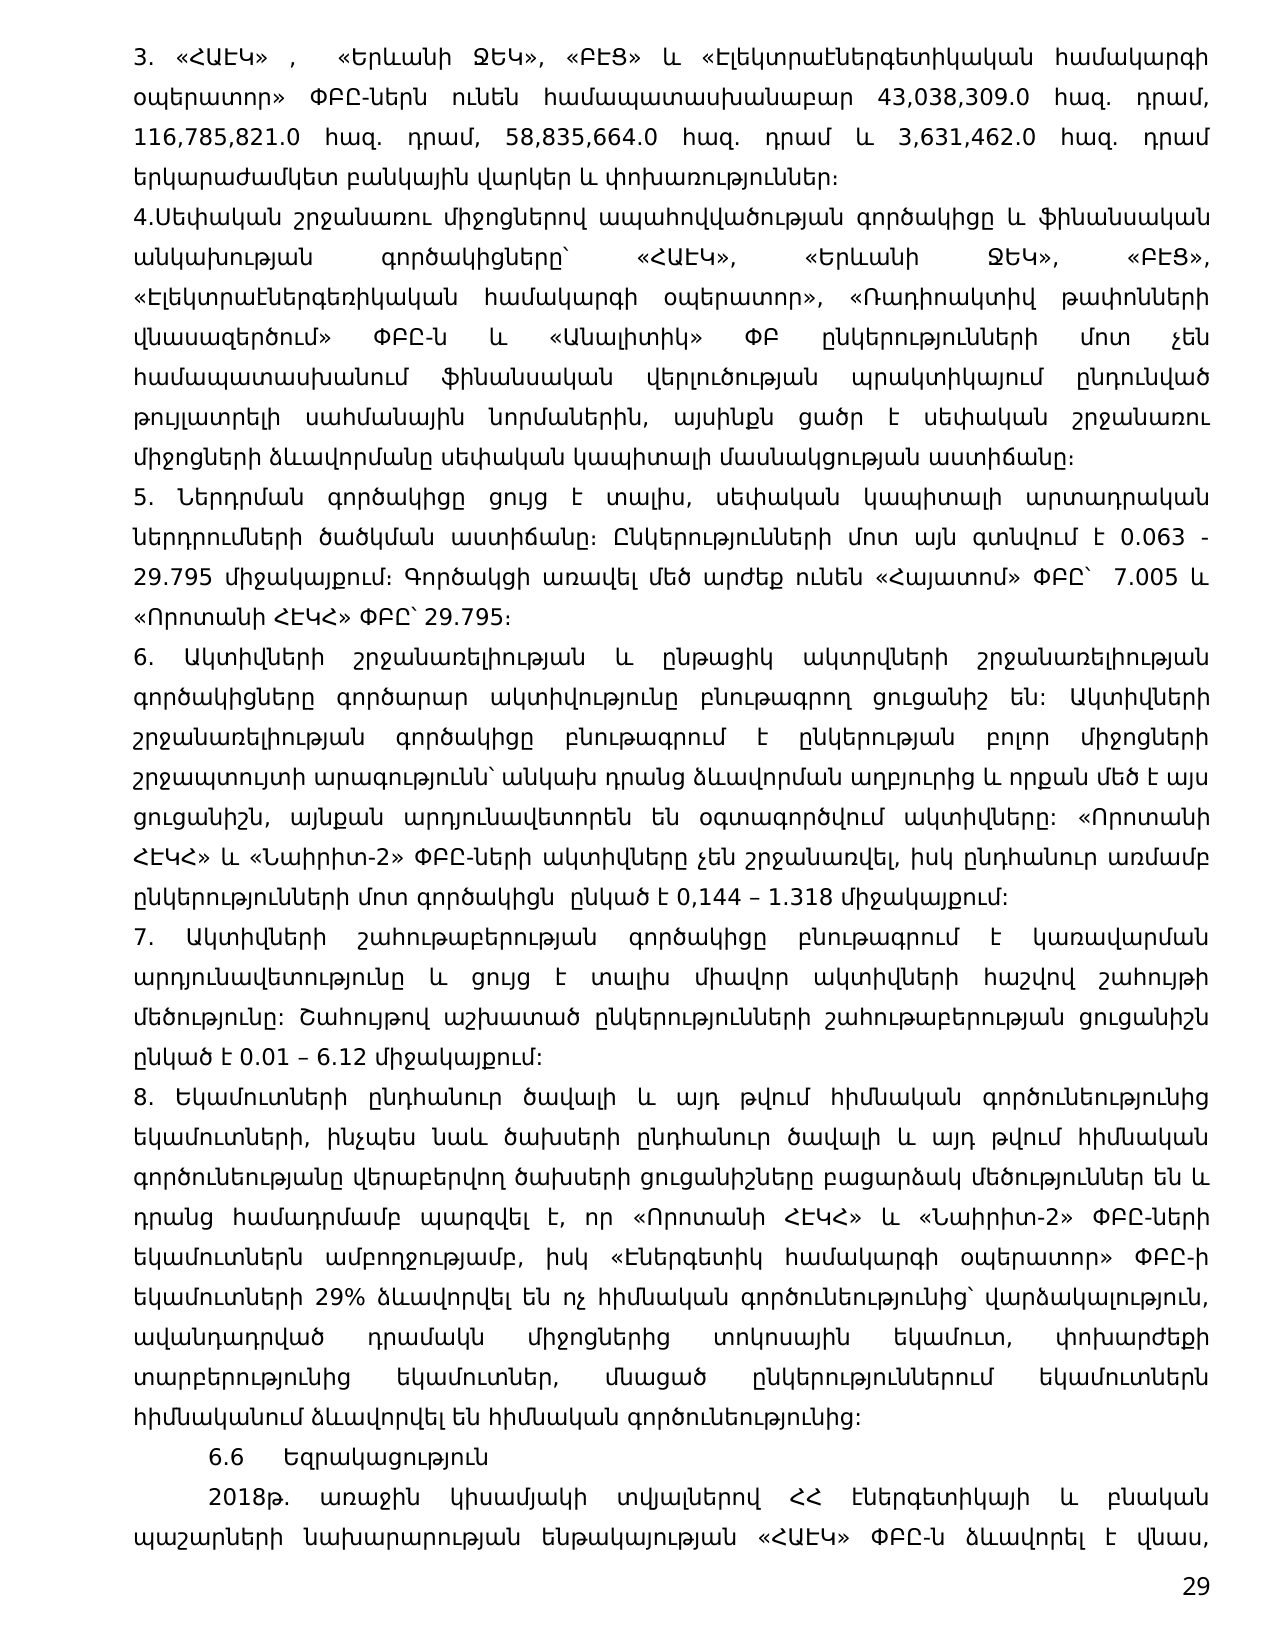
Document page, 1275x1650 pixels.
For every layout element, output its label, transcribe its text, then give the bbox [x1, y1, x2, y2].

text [133, 1484, 1211, 1551]
text 3. «ՀԱԷԿ» , «Երևանի ՋԵԿ», «ԲԷՑ» և «Էլեկտրաէներգետիկական համակարգի օպերատոր» ՓԲԸ-ներն ունեն համապատասխանաբար 43,038,309.0 հազ. դրամ, 116,785,821.0 հազ. դրամ, 58,835,664.0 հազ. դրամ և 3,631,462.0 հազ. դրամ երկարաժամկետ բանկային վարկեր և փոխառություններ։ [133, 44, 1211, 191]
text 8. Եկամուտների ընդհանուր ծավալի և այդ թվում հիմնական գործունեությունից եկամուտների, ինչպես նաև ծախսերի ընդհանուր ծավալի և այդ թվում հիմնական գործունեությանը վերաբերվող ծախսերի ցուցանիշները բացարձակ մեծություններ են և դրանց համադրմամբ պարզվել է, որ «Որոտանի ՀԷԿՀ» և «Նաիրիտ-2» ՓԲԸ-ների եկամուտներն ամբողջությամբ, իսկ «Էներգետիկ համակարգի օպերատոր» ՓԲԸ-ի եկամուտների 29% ձևավորվել են ոչ հիմնական գործունեությունից՝ վարձակալություն, ավանդադրված դրամակն միջոցներից տոկոսային եկամուտ, փոխարժեքի տարբերությունից եկամուտներ, մնացած ընկերություններում եկամուտներն հիմնականում ձևավորվել են հիմնական գործունեությունից: [133, 1084, 1211, 1431]
text 7. Ակտիվների շահութաբերության գործակիցը բնութագրում է կառավարման արդյունավետությունը և ցույց է տալիս միավոր ակտիվների հաշվով շահույթի մեծությունը: Շահույթով աշխատած ընկերությունների շահութաբերության ցուցանիշն ընկած է 0.01 – 6.12 միջակայքում: [133, 924, 1211, 1071]
text 5. Ներդրման գործակիցը ցույց է տալիս, սեփական կապիտալի արտադրական ներդրումների ծածկման աստիճանը։ Ընկերությունների մոտ այն գտնվում է 0.063 - 29.795 միջակայքում։ Գործակցի առավել մեծ արժեք ունեն «Հայատոմ» ՓԲԸ՝ 7.005 և «Որոտանի ՀԷԿՀ» ՓԲԸ՝ 29.795։ [133, 484, 1211, 631]
text 6.6 Եզրակացություն [133, 1444, 1211, 1471]
text 4.Սեփական շրջանառու միջոցներով ապահովվածության գործակիցը և ֆինանսական անկախության գործակիցները՝ «ՀԱԷԿ», «Երևանի ՋԵԿ», «ԲԷՑ», «Էլեկտրաէներգեռիկական համակարգի օպերատոր», «Ռադիոակտիվ թափոնների վնասազերծում» ՓԲԸ-ն և «Անալիտիկ» ՓԲ ընկերությունների մոտ չեն համապատասխանում ֆինանսական վերլուծության պրակտիկայում ընդունված թույլատրելի սահմանային նորմաներին, այսինքն ցածր է սեփական շրջանառու միջոցների ձևավորմանը սեփական կապիտալի մասնակցության աստիճանը։ [133, 204, 1211, 471]
text 6. Ակտիվների շրջանառելիության և ընթացիկ ակտրվների շրջանառելիության գործակիցները գործարար ակտիվությունը բնութագրող ցուցանիշ են: Ակտիվների շրջանառելիության գործակիցը բնութագրում է ընկերության բոլոր միջոցների շրջապտույտի արագությունն՝ անկախ դրանց ձևավորման աղբյուրից և որքան մեծ է այս ցուցանիշն, այնքան արդյունավետորեն են օգտագործվում ակտիվները: «Որոտանի ՀԷԿՀ» և «Նաիրիտ-2» ՓԲԸ-ների ակտիվները չեն շրջանառվել, իսկ ընդհանուր առմամբ ընկերությունների մոտ գործակիցն ընկած է 0,144 – 1.318 միջակայքում: [133, 644, 1211, 911]
